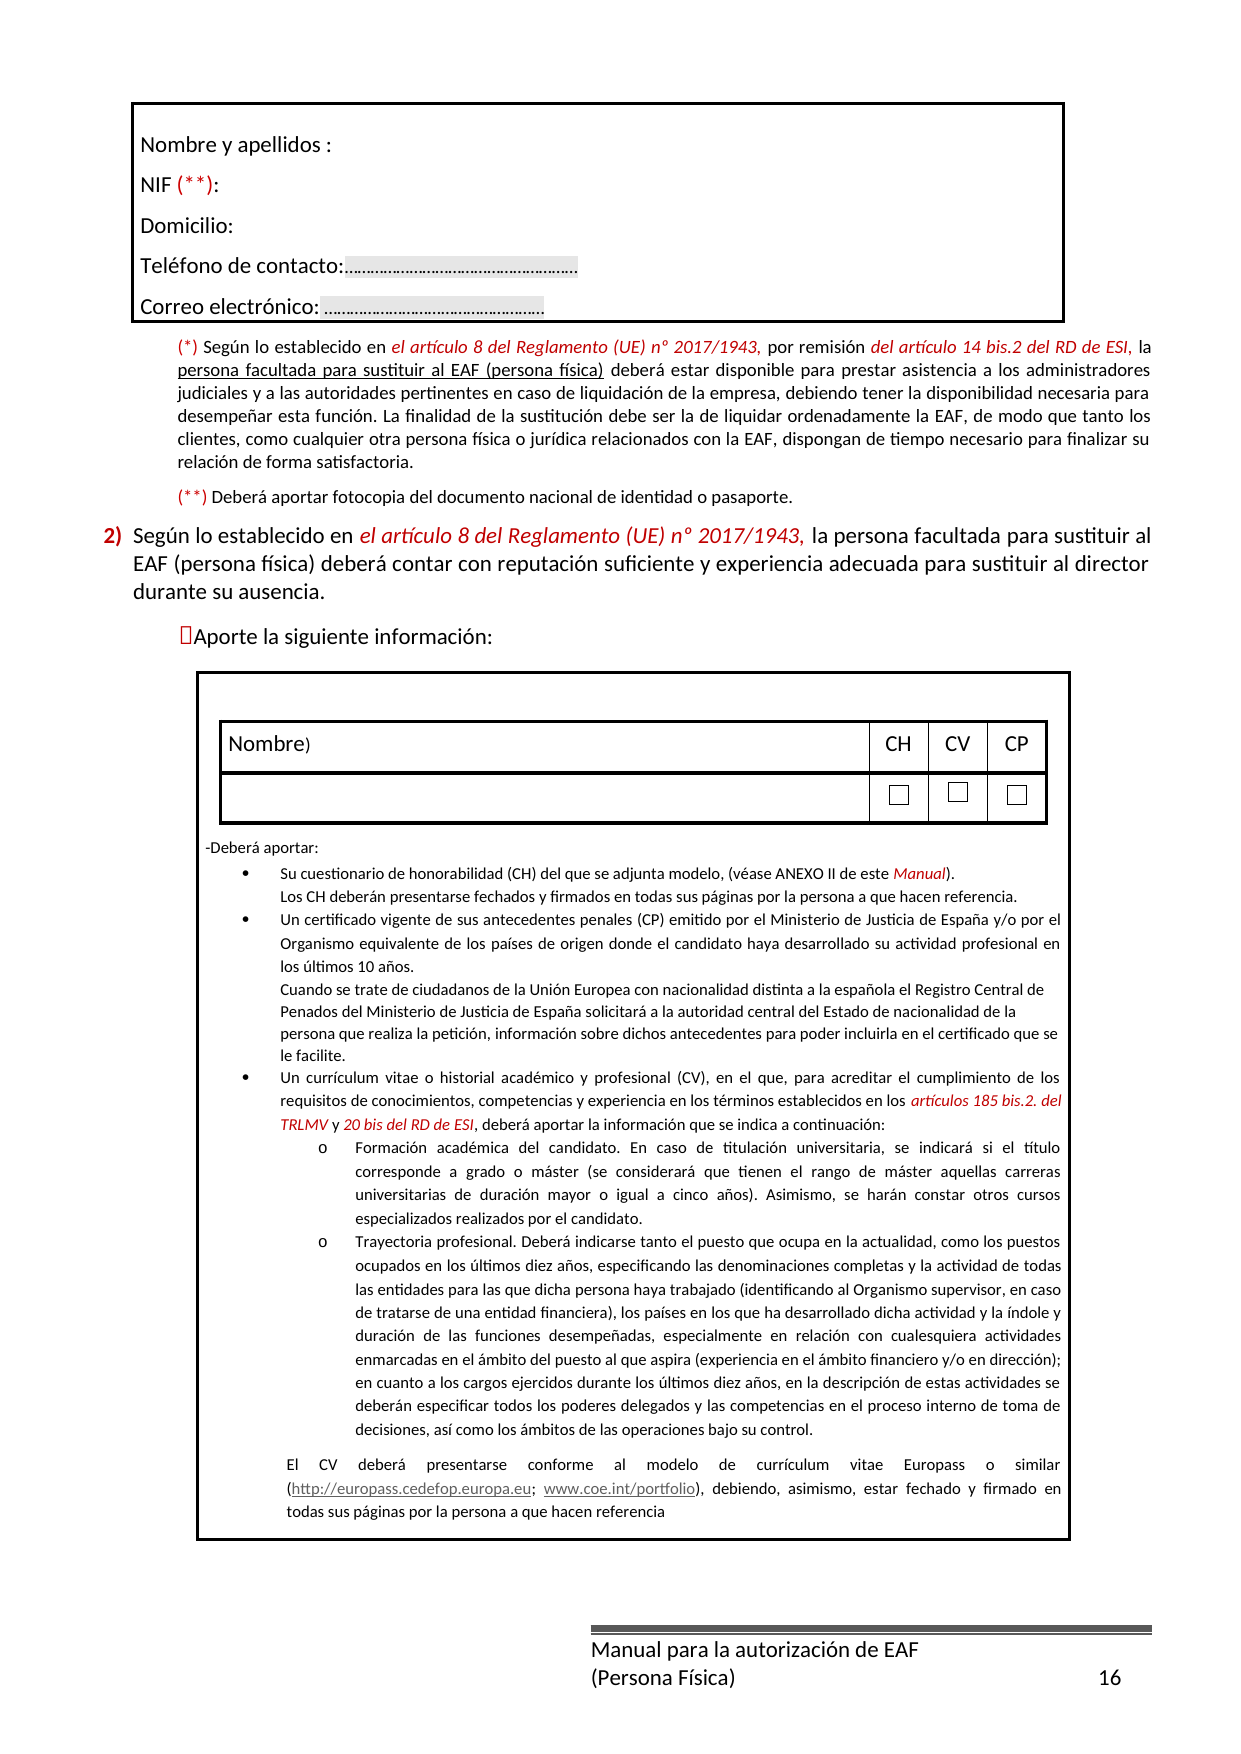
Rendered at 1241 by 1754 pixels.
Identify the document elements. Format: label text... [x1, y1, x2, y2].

text (**) Deberá aportar fotocopia del documento nacional de identidad o pasaporte. [177, 486, 1152, 509]
list Aporte la siguiente información: [178, 618, 1152, 652]
table_header Nombre y apellidos : NIF (**): Domicilio: Teléfono de contacto:……………………………………………… Correo electrónico: …………………………………………… [134, 105, 1062, 320]
list Según lo establecido en el artículo 8 del Reglamento (UE) nº 2017/1943, la persona facultada para sustituir al EAF (persona física) deberá contar con reputación suficiente y experiencia adecuada para sustituir al director durante su ausencia. [103, 521, 1152, 605]
text (*) Según lo establecido en el artículo 8 del Reglamento (UE) nº 2017/1943, por remisión del artículo 14 bis.2 del RD de ESI, la persona facultada para sustituir al EAF (persona física) deberá estar disponible para prestar asistencia a los administradores judiciales y a las autoridades pertinentes en caso de liquidación de la empresa, debiendo tener la disponibilidad necesaria para desempeñar esta función. La finalidad de la sustitución debe ser la de liquidar ordenadamente la EAF, de modo que tanto los clientes, como cualquier otra persona física o jurídica relacionados con la EAF, dispongan de tiempo necesario para finalizar su relación de forma satisfactoria. [177, 336, 1152, 473]
table_header -Deberá aportar: Su cuestionario de honorabilidad (CH) del que se adjunta modelo, (véase ANEXO II de este Manual). Los CH deberán presentarse fechados y firmados en todas sus páginas por la persona a que hacen referencia. Un certificado vigente de sus antecedentes penales (CP) emitido por el Ministerio de Justicia de España y/o por el Organismo equivalente de los países de origen donde el candidato haya desarrollado su actividad profesional en los últimos 10 años. Cuando se trate de ciudadanos de la Unión Europea con nacionalidad distinta a la española el Registro Central de Penados del Ministerio de Justicia de España solicitará a la autoridad central del Estado de nacionalidad de la persona que realiza la petición, información sobre dichos antecedentes para poder incluirla en el certificado que se le facilite. Un currículum vitae o historial académico y profesional (CV), en el que, para acreditar el cumplimiento de los requisitos de conocimientos, competencias y experiencia en los términos establecidos en los artículos 185 bis.2. del TRLMV y 20 bis del RD de ESI, deberá aportar la información que se indica a continuación: Formación académica del candidato. En caso de titulación universitaria, se indicará si el título corresponde a grado o máster (se considerará que tienen el rango de máster aquellas carreras universitarias de duración mayor o igual a cinco años). Asimismo, se harán constar otros cursos especializados realizados por el candidato. Trayectoria profesional. Deberá indicarse tanto el puesto que ocupa en la actualidad, como los puestos ocupados en los últimos diez años, especificando las denominaciones completas y la actividad de todas las entidades para las que dicha persona haya trabajado (identificando al Organismo supervisor, en caso de tratarse de una entidad financiera), los países en los que ha desarrollado dicha actividad y la índole y duración de las funciones desempeñadas, especialmente en relación con cualesquiera actividades enmarcadas en el ámbito del puesto al que aspira (experiencia en el ámbito financiero y/o en dirección); en cuanto a los cargos ejercidos durante los últimos diez años, en la descripción de estas actividades se deberán especificar todos los poderes delegados y las competencias en el proceso interno de toma de decisiones, así como los ámbitos de las operaciones bajo su control. El CV deberá presentarse conforme al modelo de currículum vitae Europass o similar (http://europass.cedefop.europa.eu; www.coe.int/portfolio), debiendo, asimismo, estar fechado y firmado en todas sus páginas por la persona a que hacen referencia [199, 674, 1068, 1538]
